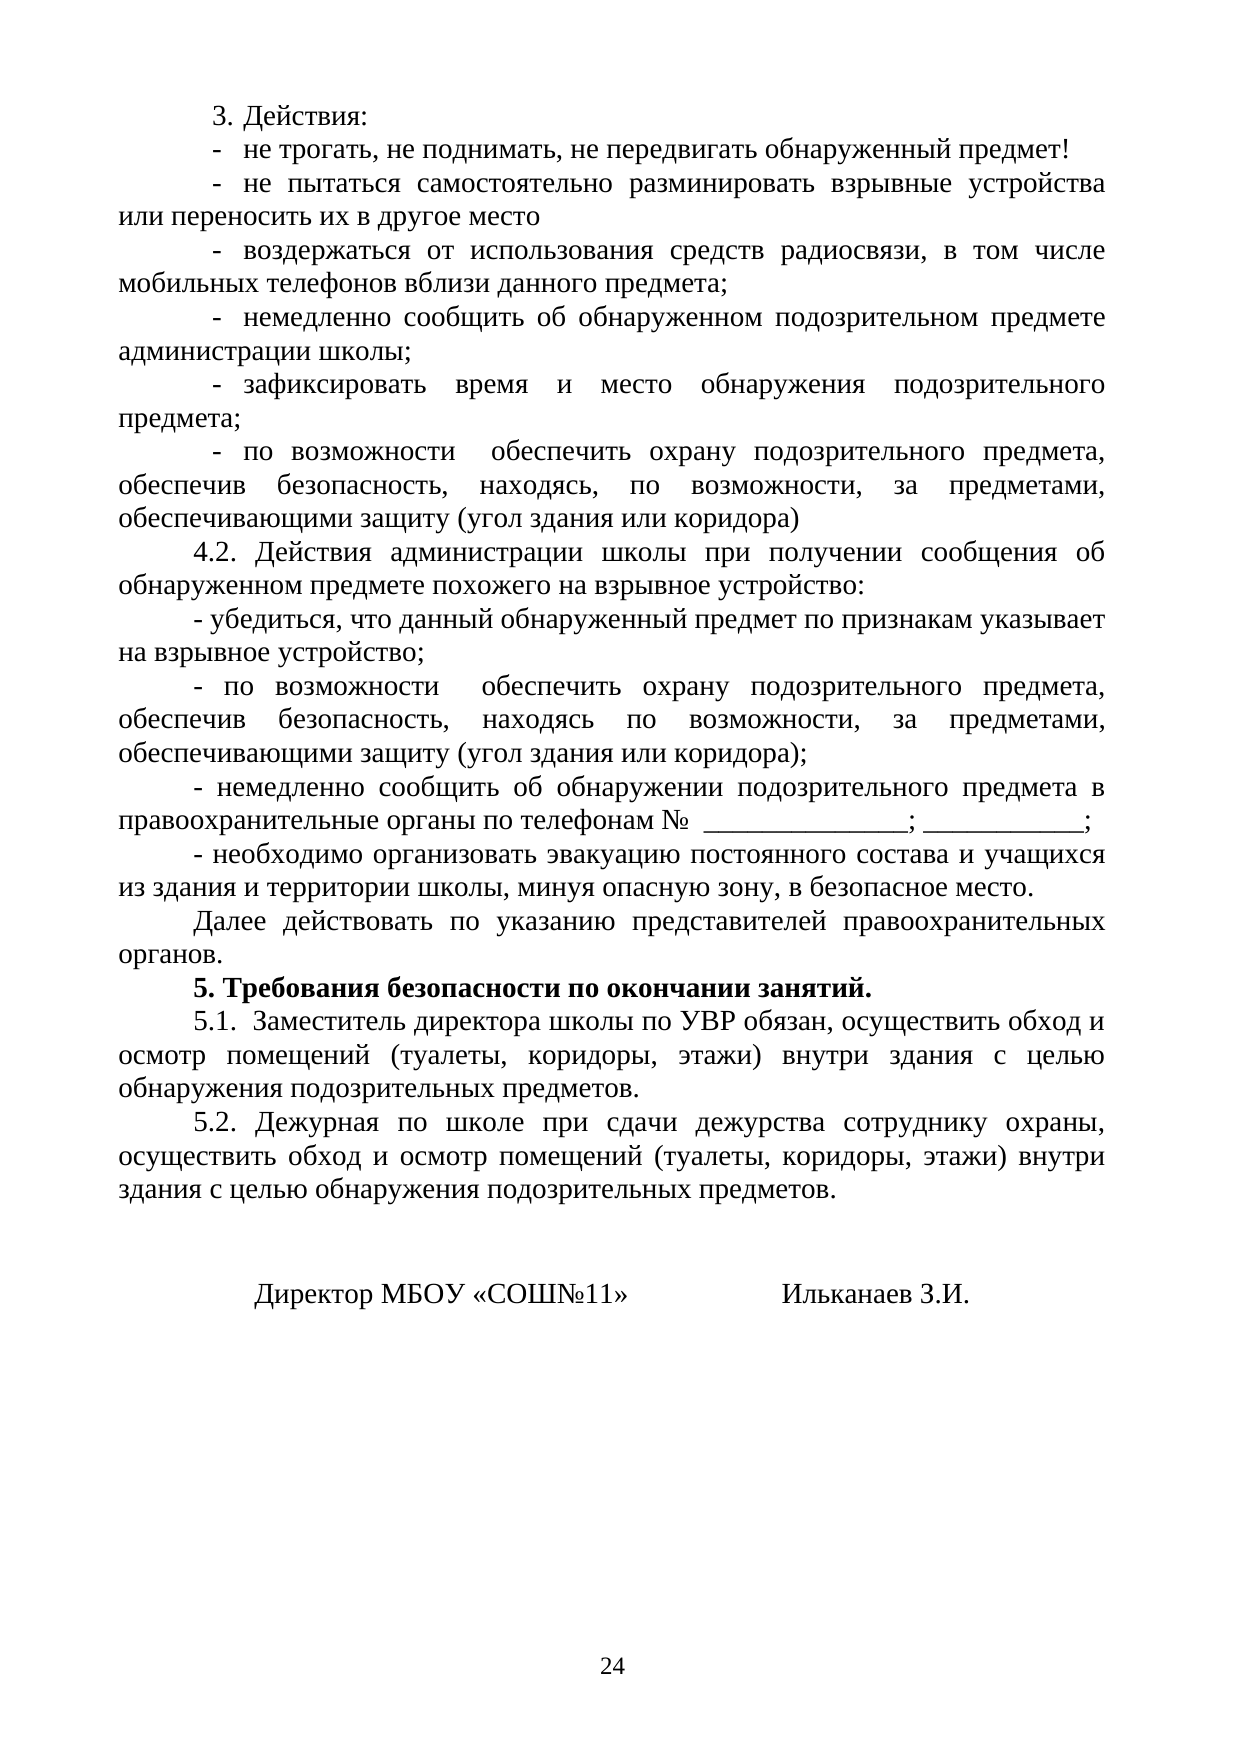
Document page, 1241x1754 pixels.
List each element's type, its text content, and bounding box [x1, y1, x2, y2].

text - необходимо организовать эвакуацию постоянного состава и учащихся из здания и территории школы, минуя опасную зону, в безопасное место. [118, 836, 1106, 903]
text - немедленно сообщить об обнаружении подозрительного предмета в правоохранительные органы по телефонам № ______________; ___________; [118, 769, 1106, 836]
text Далее действовать по указанию представителей правоохранительных органов. [118, 903, 1106, 970]
list не трогать, не поднимать, не передвигать обнаруженный предмет! [118, 131, 1106, 165]
list немедленно сообщить об обнаруженном подозрительном предмете администрации школы; [118, 299, 1106, 366]
text 5.2. Дежурная по школе при сдачи дежурства сотруднику охраны, осуществить обход и осмотр помещений (туалеты, коридоры, этажи) внутри здания с целью обнаружения подозрительных предметов. [118, 1104, 1106, 1205]
list по возможности обеспечить охрану подозрительного предмета, обеспечив безопасность, находясь, по возможности, за предметами, обеспечивающими защиту (угол здания или коридора) [118, 433, 1106, 534]
text - убедиться, что данный обнаруженный предмет по признакам указывает на взрывное устройство; [118, 601, 1106, 668]
list Действия: [118, 98, 1106, 131]
list не пытаться самостоятельно разминировать взрывные устройства или переносить их в другое место [118, 165, 1106, 232]
list зафиксировать время и место обнаружения подозрительного предмета; [118, 366, 1106, 433]
text 5. Требования безопасности по окончании занятий. [118, 970, 1106, 1003]
text 4.2. Действия администрации школы при получении сообщения об обнаруженном предмете похожего на взрывное устройство: [118, 534, 1106, 601]
list воздержаться от использования средств радиосвязи, в том числе мобильных телефонов вблизи данного предмета; [118, 232, 1106, 299]
text - по возможности обеспечить охрану подозрительного предмета, обеспечив безопасность, находясь по возможности, за предметами, обеспечивающими защиту (угол здания или коридора); [118, 668, 1106, 769]
subtitle Директор МБОУ «СОШ№11» Ильканаев З.И. [118, 1277, 1106, 1310]
text 5.1. Заместитель директора школы по УВР обязан, осуществить обход и осмотр помещений (туалеты, коридоры, этажи) внутри здания с целью обнаружения подозрительных предметов. [118, 1003, 1106, 1104]
